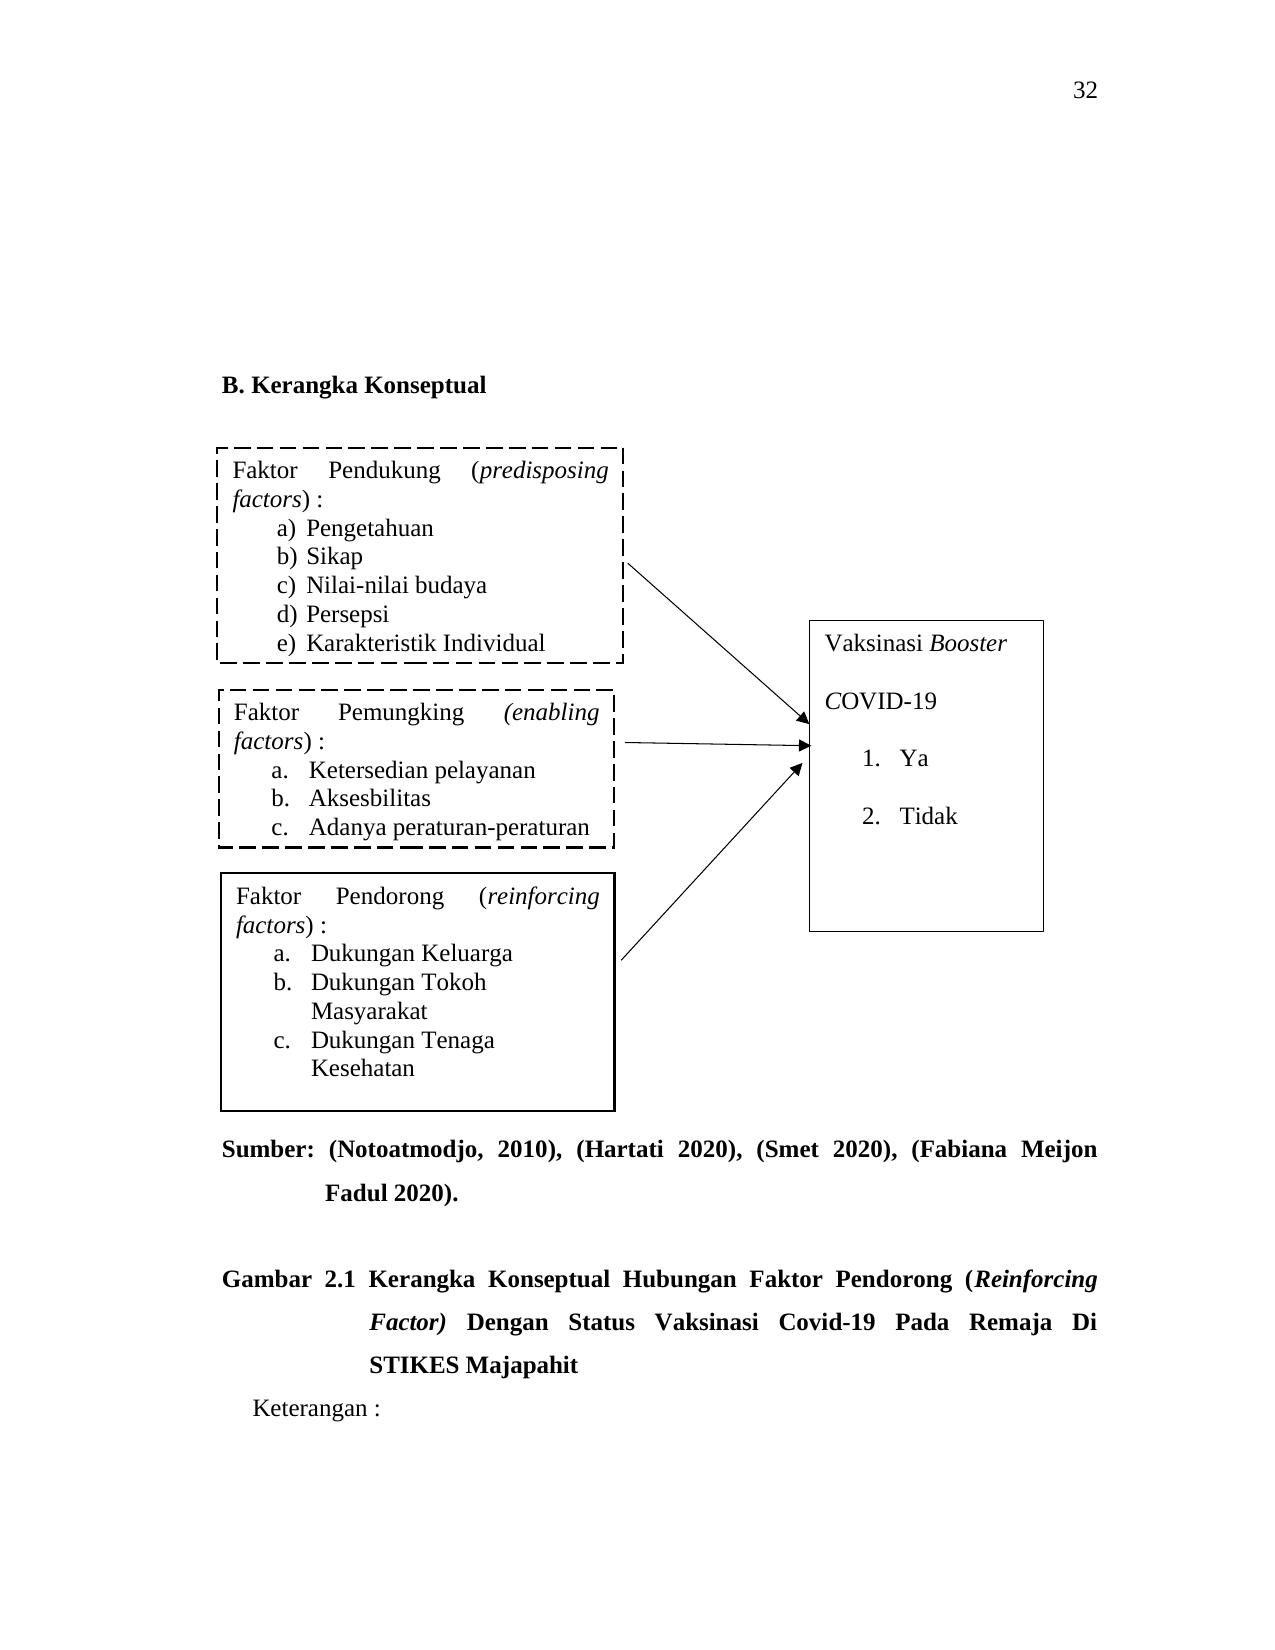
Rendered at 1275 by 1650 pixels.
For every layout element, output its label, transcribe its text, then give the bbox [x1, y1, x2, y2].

list Gambar 2.1 Kerangka Konseptual Hubungan Faktor Pendorong (Reinforcing Factor) Dengan Status Vaksinasi Covid-19 Pada Remaja Di STIKES Majapahit [222, 1264, 1098, 1379]
text Keterangan : [177, 1393, 1098, 1422]
list Sumber: (Notoatmodjo, 2010), (Hartati 2020), (Smet 2020), (Fabiana Meijon Fadul 2020). [222, 1134, 1098, 1206]
subtitle Kerangka Konseptual [222, 370, 1098, 398]
